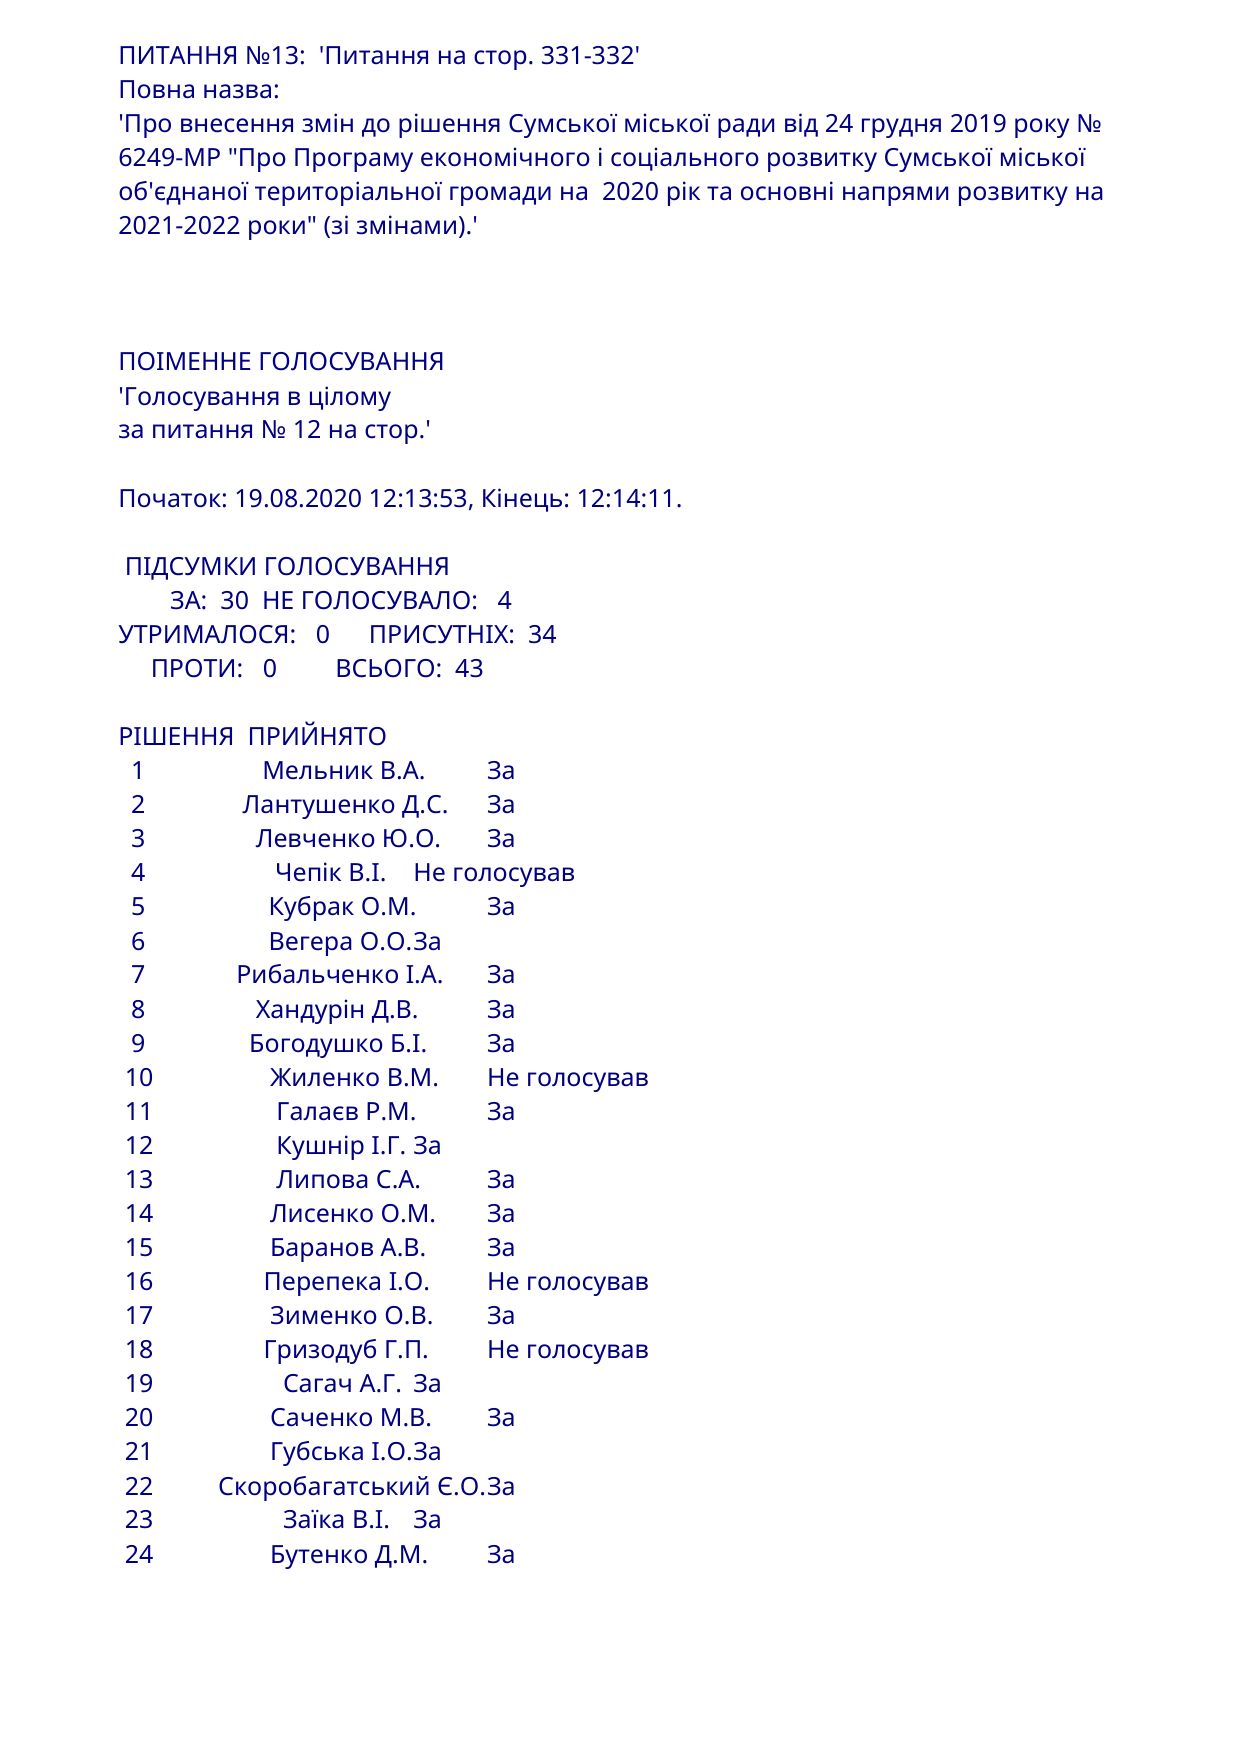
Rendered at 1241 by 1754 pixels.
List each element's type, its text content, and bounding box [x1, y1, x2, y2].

text 1 Мельник В.А. За [118, 753, 1152, 787]
text 12 Кушнір І.Г. За [118, 1127, 1152, 1162]
text РІШЕННЯ ПРИЙНЯТО [118, 719, 1152, 753]
text ПІДСУМКИ ГОЛОСУВАННЯ [118, 548, 1152, 582]
text 3 Левченко Ю.О. За [118, 821, 1152, 855]
text 4 Чепік В.І. Не голосував [118, 855, 1152, 889]
text за питання № 12 на стор.' [118, 412, 1152, 446]
text 'Про внесення змін до рішення Сумської міської ради від 24 грудня 2019 року № 6249-МР "Про Програму економічного і соціального розвитку Сумської міської об'єднаної територіальної громади на 2020 рік та основні напрями розвитку на 2021-2022 роки" (зі змінами).' [118, 106, 1152, 242]
text 14 Лисенко О.М. За [118, 1196, 1152, 1230]
text 7 Рибальченко І.А. За [118, 957, 1152, 991]
text 10 Жиленко В.М. Не голосував [118, 1059, 1152, 1093]
text 6 Вегера О.О. За [118, 923, 1152, 957]
text 18 Гризодуб Г.П. Не голосував [118, 1332, 1152, 1366]
text УТРИМАЛОСЯ: 0 ПРИСУТНІХ: 34 [118, 617, 1152, 651]
text 24 Бутенко Д.М. За [118, 1536, 1152, 1570]
text ЗА: 30 НЕ ГОЛОСУВАЛО: 4 [118, 582, 1152, 617]
text 9 Богодушко Б.І. За [118, 1025, 1152, 1059]
text 5 Кубрак О.М. За [118, 889, 1152, 923]
text ПОІМЕННЕ ГОЛОСУВАННЯ [118, 344, 1152, 378]
text 2 Лантушенко Д.С. За [118, 787, 1152, 821]
text ПРОТИ: 0 ВСЬОГО: 43 [118, 651, 1152, 685]
text 23 Заїка В.І. За [118, 1502, 1152, 1536]
text 16 Перепека І.О. Не голосував [118, 1264, 1152, 1298]
text 22 Скоробагатський Є.О. За [118, 1468, 1152, 1502]
text ПИТАННЯ №13: 'Питання на стор. 331-332' [118, 37, 1152, 72]
text 15 Баранов А.В. За [118, 1230, 1152, 1264]
text 19 Сагач А.Г. За [118, 1366, 1152, 1400]
text 11 Галаєв Р.М. За [118, 1093, 1152, 1127]
text Початок: 19.08.2020 12:13:53, Кінець: 12:14:11. [118, 480, 1152, 514]
text 13 Липова С.А. За [118, 1162, 1152, 1196]
text 'Голосування в цілому [118, 378, 1152, 412]
text 20 Саченко М.В. За [118, 1400, 1152, 1434]
text 21 Губська І.О. За [118, 1434, 1152, 1468]
text Повна назва: [118, 72, 1152, 106]
text 17 Зименко О.В. За [118, 1298, 1152, 1332]
text 8 Хандурін Д.В. За [118, 991, 1152, 1025]
